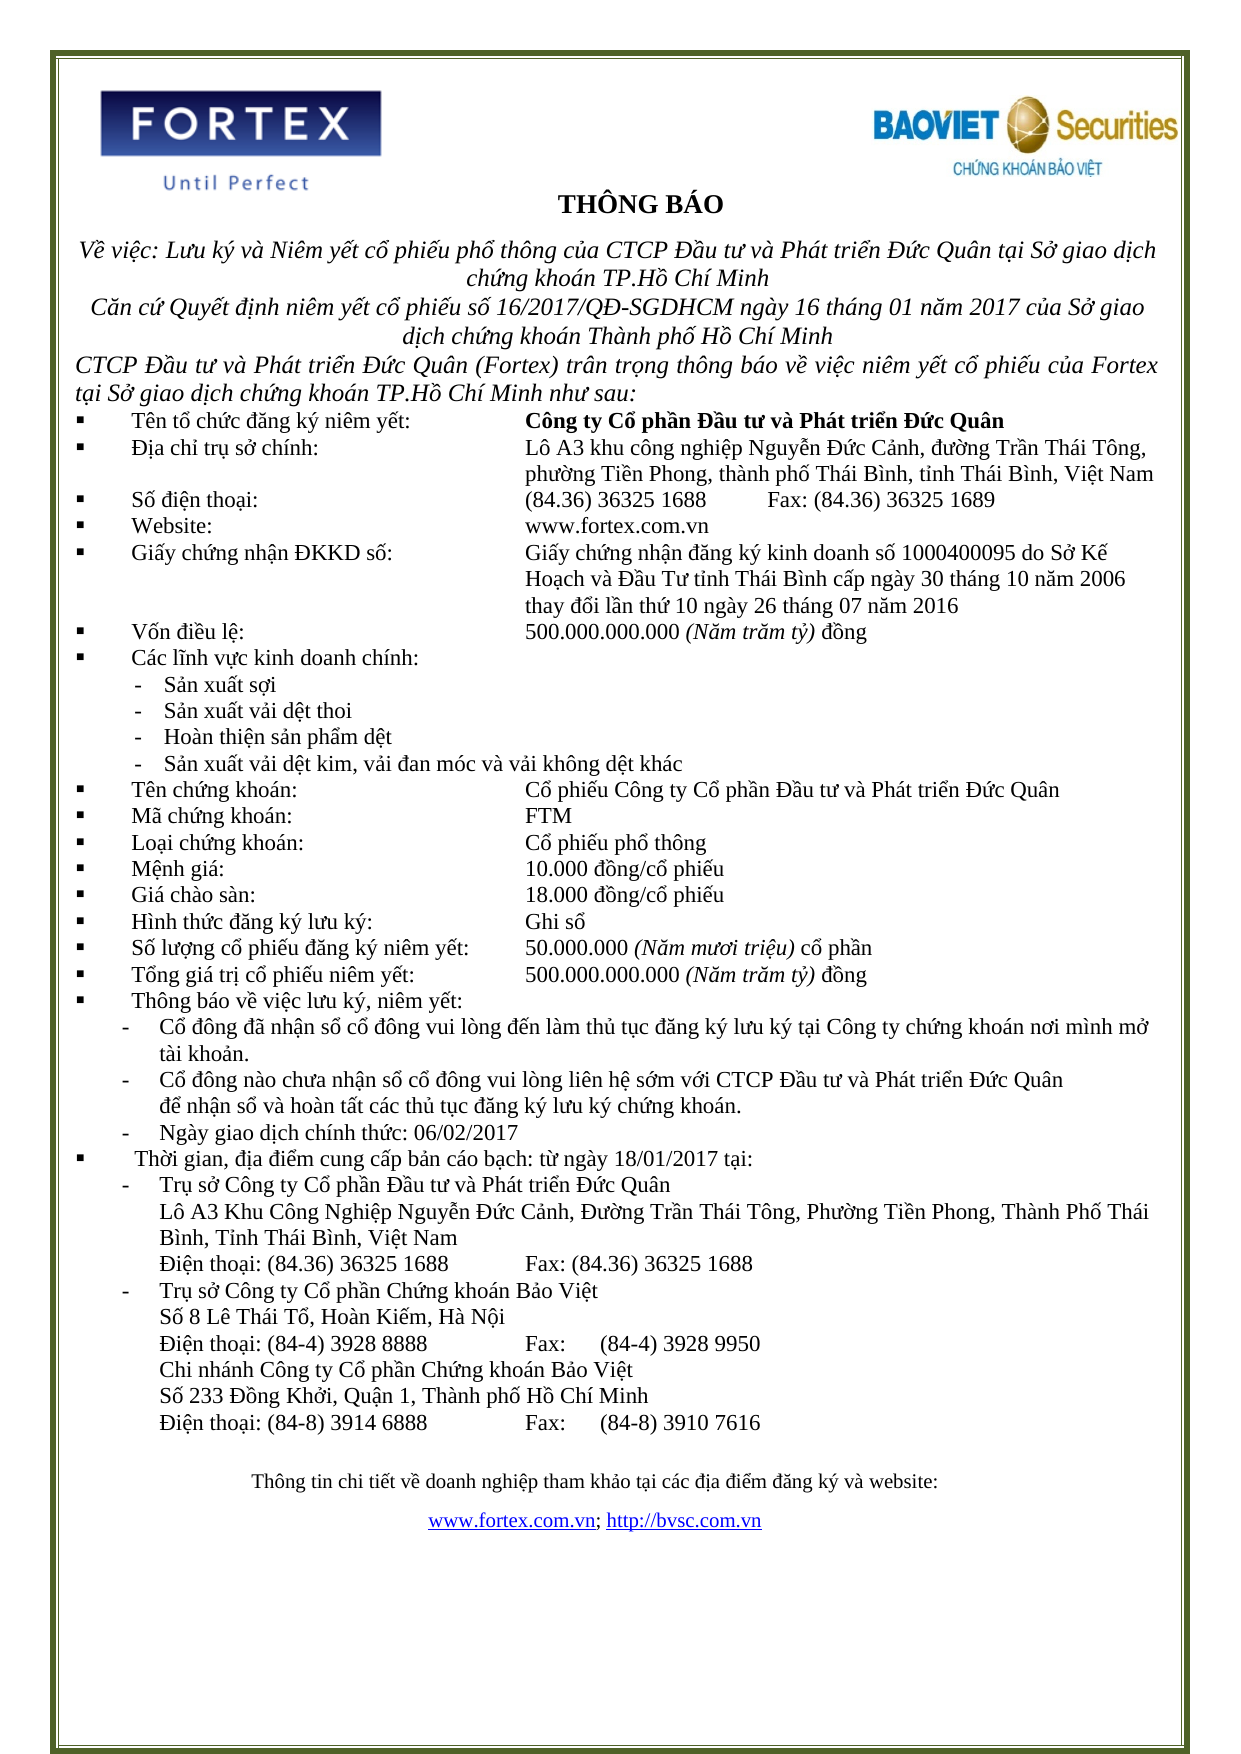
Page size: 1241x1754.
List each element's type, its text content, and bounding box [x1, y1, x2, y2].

text Chi nhánh Công ty Cổ phần Chứng khoán Bảo Việt [159, 1356, 1162, 1382]
list Số điện thoại: (84.36) 36325 1688 Fax: (84.36) 36325 1689 [75, 486, 1162, 513]
list Tên chứng khoán: Cổ phiếu Công ty Cổ phần Đầu tư và Phát triển Đức Quân [75, 776, 1162, 802]
list Trụ sở Công ty Cổ phần Chứng khoán Bảo Việt [122, 1277, 1162, 1303]
list Hình thức đăng ký lưu ký: Ghi sổ [75, 908, 1162, 934]
list Thông báo về việc lưu ký, niêm yết: [75, 987, 1162, 1013]
list Giấy chứng nhận ĐKKD số: Giấy chứng nhận đăng ký kinh doanh số 1000400095 do Sở Kế Hoạch và Đầu Tư tỉnh Thái Bình cấp ngày 30 tháng 10 năm 2006 thay đổi lần thứ 10 ngày 26 tháng 07 năm 2016 [75, 539, 1162, 618]
text CTCP Đầu tư và Phát triển Đức Quân (Fortex) trân trọng thông báo về việc niêm yết cổ phiếu của Fortex tại Sở giao dịch chứng khoán TP.Hồ Chí Minh như sau: [75, 350, 1162, 407]
text Điện thoại: (84.36) 36325 1688 Fax: (84.36) 36325 1688 [159, 1251, 1162, 1277]
text Thông tin chi tiết về doanh nghiệp tham khảo tại các địa điểm đăng ký và website: [75, 1461, 1114, 1495]
list Số lượng cổ phiếu đăng ký niêm yết: 50.000.000 (Năm mươi triệu) cổ phần [75, 934, 1162, 961]
list Thời gian, địa điểm cung cấp bản cáo bạch: từ ngày 18/01/2017 tại: [75, 1145, 1162, 1171]
text Điện thoại: (84-8) 3914 6888 Fax: (84-8) 3910 7616 [159, 1409, 1162, 1435]
list Mệnh giá: 10.000 đồng/cổ phiếu [75, 855, 1162, 882]
text Số 8 Lê Thái Tổ, Hoàn Kiếm, Hà Nội [159, 1303, 1162, 1329]
text THÔNG BÁO [225, 188, 1056, 219]
list Ngày giao dịch chính thức: 06/02/2017 [122, 1119, 1162, 1145]
list Sản xuất sợi [134, 671, 1162, 697]
list Địa chỉ trụ sở chính: Lô A3 khu công nghiệp Nguyễn Đức Cảnh, đường Trần Thái Tông, phường Tiền Phong, thành phố Thái Bình, tỉnh Thái Bình, Việt Nam [75, 433, 1162, 486]
list Cổ đông nào chưa nhận sổ cổ đông vui lòng liên hệ sớm với CTCP Đầu tư và Phát triển Đức Quân [122, 1066, 1162, 1092]
text Lô A3 Khu Công Nghiệp Nguyễn Đức Cảnh, Đường Trần Thái Tông, Phường Tiền Phong, Thành Phố Thái Bình, Tỉnh Thái Bình, Việt Nam [159, 1198, 1162, 1251]
list Website: www.fortex.com.vn [75, 513, 1162, 539]
picture [85, 65, 396, 210]
list Tổng giá trị cổ phiếu niêm yết: 500.000.000.000 (Năm trăm tỷ) đồng [75, 961, 1162, 987]
list Sản xuất vải dệt thoi [134, 697, 1162, 723]
list Sản xuất vải dệt kim, vải đan móc và vải không dệt khác [134, 750, 1162, 776]
list Vốn điều lệ: 500.000.000.000 (Năm trăm tỷ) đồng [75, 618, 1162, 644]
list Trụ sở Công ty Cổ phần Đầu tư và Phát triển Đức Quân [122, 1171, 1162, 1198]
text Căn cứ Quyết định niêm yết cổ phiếu số 16/2017/QĐ-SGDHCM ngày 16 tháng 01 năm 2017 của Sở giao dịch chứng khoán Thành phố Hồ Chí Minh [75, 292, 1162, 350]
text Về việc: Lưu ký và Niêm yết cổ phiếu phổ thông của CTCP Đầu tư và Phát triển Đức Quân tại Sở giao dịch chứng khoán TP.Hồ Chí Minh [75, 235, 1162, 292]
text www.fortex.com.vn; http://bvsc.com.vn [75, 1501, 1114, 1534]
list Cổ đông đã nhận sổ cổ đông vui lòng đến làm thủ tục đăng ký lưu ký tại Công ty chứng khoán nơi mình mở tài khoản. [122, 1013, 1162, 1066]
list Loại chứng khoán: Cổ phiếu phổ thông [75, 829, 1162, 855]
list Tên tổ chức đăng ký niêm yết: Công ty Cổ phần Đầu tư và Phát triển Đức Quân [75, 407, 1162, 433]
list Các lĩnh vực kinh doanh chính: [75, 644, 1162, 671]
list Mã chứng khoán: FTM [75, 802, 1162, 829]
text Điện thoại: (84-4) 3928 8888 Fax: (84-4) 3928 9950 [159, 1329, 1162, 1356]
text để nhận sổ và hoàn tất các thủ tục đăng ký lưu ký chứng khoán. [159, 1092, 1162, 1119]
list Giá chào sàn: 18.000 đồng/cổ phiếu [75, 882, 1162, 908]
text Số 233 Đồng Khởi, Quận 1, Thành phố Hồ Chí Minh [159, 1382, 1162, 1409]
picture [871, 95, 1179, 177]
list Hoàn thiện sản phẩm dệt [134, 723, 1162, 750]
